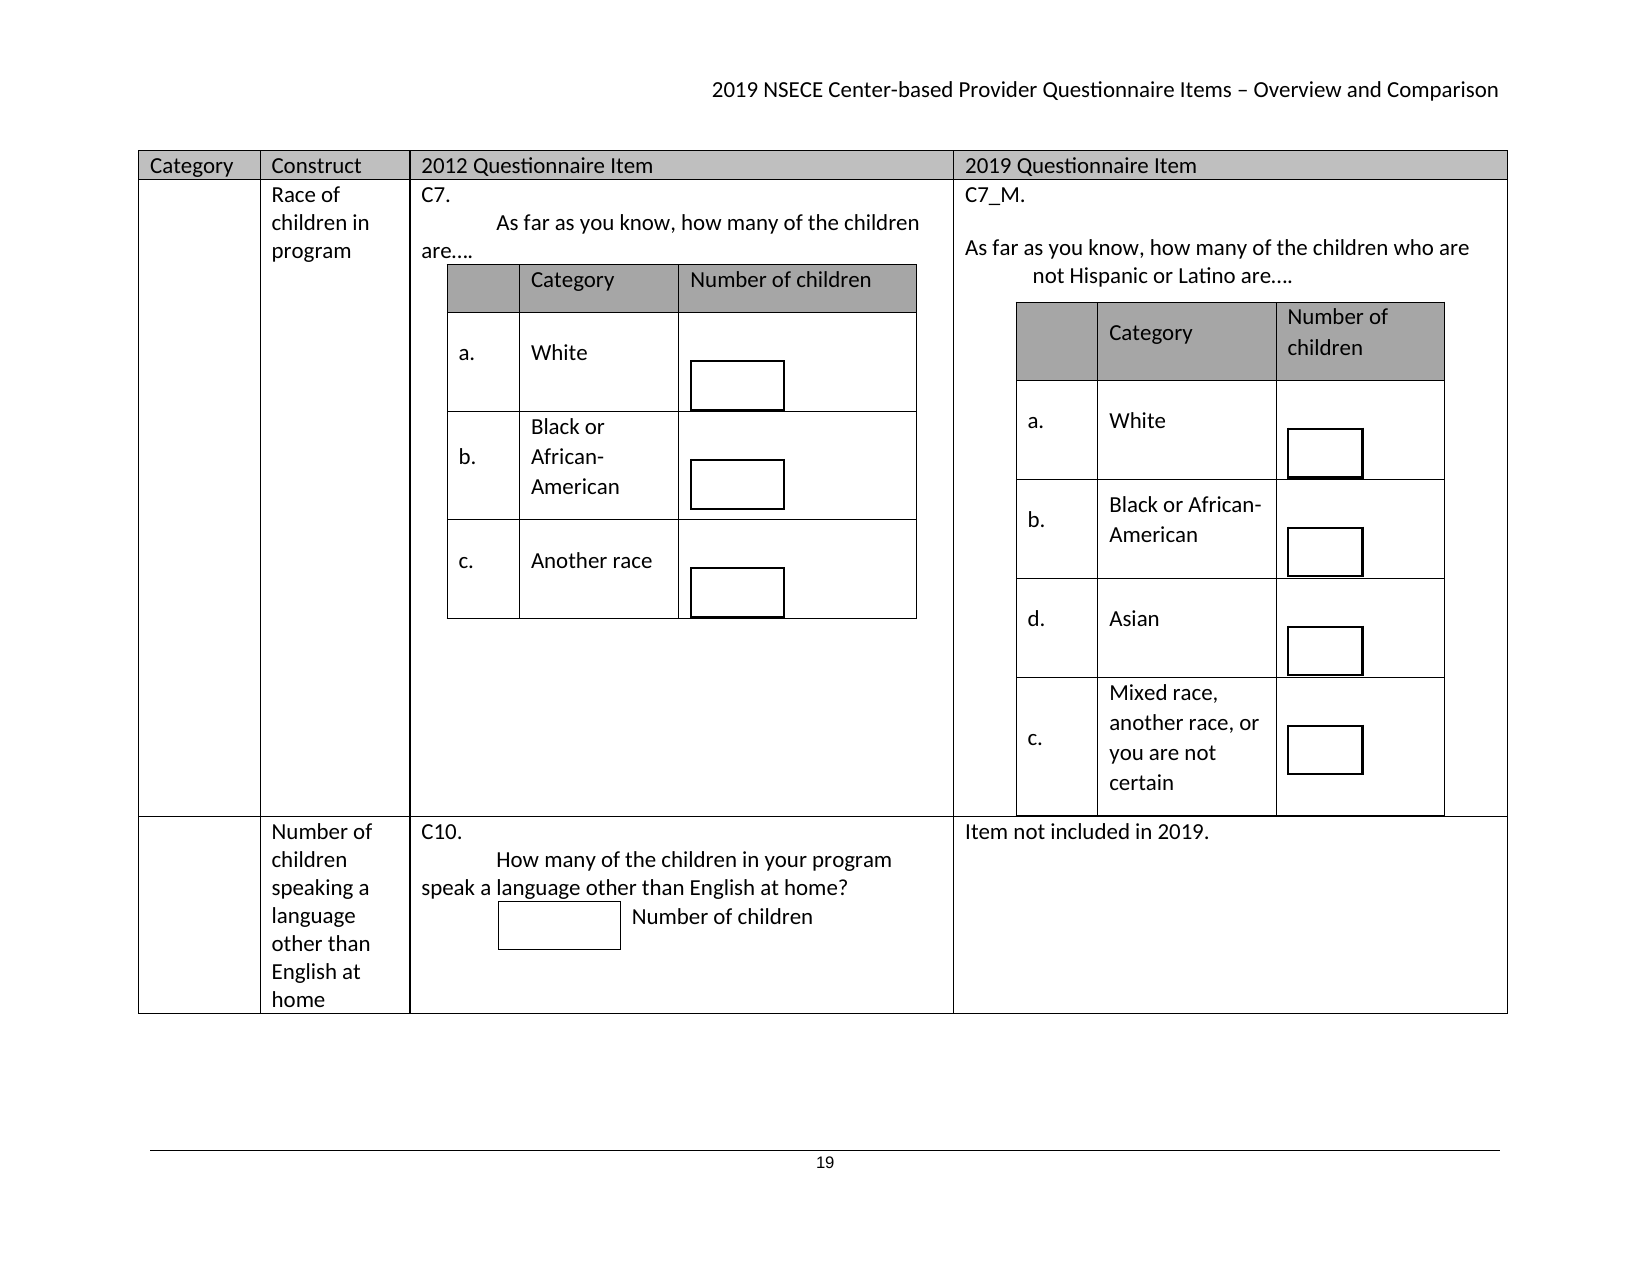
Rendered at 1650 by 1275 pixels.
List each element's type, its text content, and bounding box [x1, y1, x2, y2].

table_cell Number of children speaking a language other than English at home [261, 817, 409, 1013]
table_cell [139, 817, 260, 1013]
table_header Category [139, 151, 260, 179]
table_cell Item not included in 2019. [954, 817, 1507, 1013]
table_cell Race of children in program [261, 180, 409, 816]
table_header 2019 Questionnaire Item [954, 151, 1507, 179]
table_cell [139, 180, 260, 816]
table_header 2012 Questionnaire Item [411, 151, 953, 179]
table_header Construct [261, 151, 409, 179]
table_cell C7_M. As far as you know, how many of the children who are not Hispanic or Latino are…. [954, 180, 1507, 816]
table_cell C7. As far as you know, how many of the children are…. [411, 180, 953, 816]
table_cell C10. How many of the children in your program speak a language other than English at home? [411, 817, 953, 1013]
